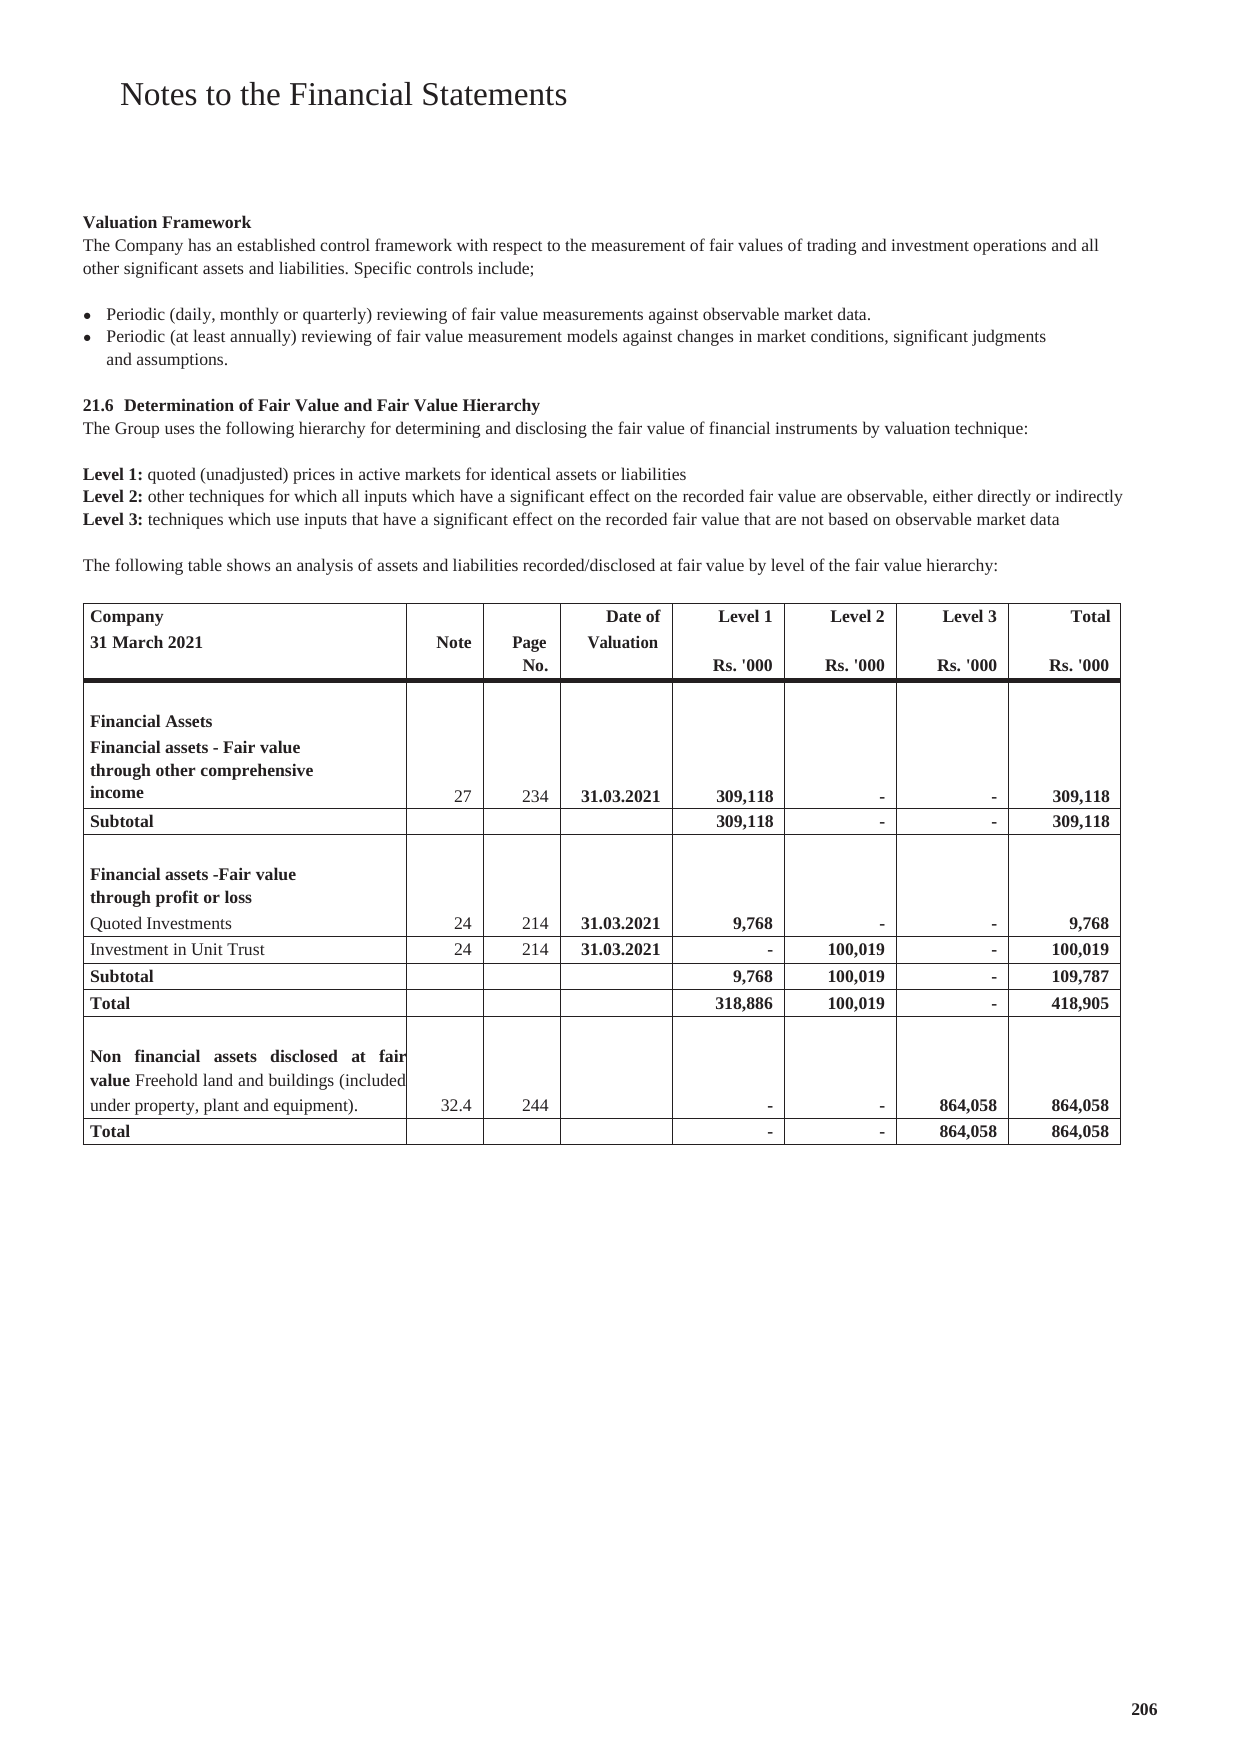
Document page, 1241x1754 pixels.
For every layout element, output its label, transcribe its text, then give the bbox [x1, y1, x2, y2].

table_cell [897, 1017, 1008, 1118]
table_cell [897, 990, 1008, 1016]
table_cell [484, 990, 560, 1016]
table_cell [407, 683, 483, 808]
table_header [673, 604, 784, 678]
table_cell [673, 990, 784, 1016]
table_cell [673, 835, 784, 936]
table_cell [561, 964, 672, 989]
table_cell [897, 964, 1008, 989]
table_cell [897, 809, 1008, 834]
text Level 3: techniques which use inputs that have a significant effect on the recorded fair value that are not based on observable market data The following table shows an analysis of assets and liabilities recorded/disclosed at fair value by level of the fair value hierarchy: [83, 509, 1080, 575]
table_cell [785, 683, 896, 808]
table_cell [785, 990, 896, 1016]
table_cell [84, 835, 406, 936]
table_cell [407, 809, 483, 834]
text Level 1: quoted (unadjusted) prices in active markets for identical assets or liabilities [83, 463, 1132, 484]
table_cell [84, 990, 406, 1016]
subtitle Valuation Framework [83, 212, 1132, 232]
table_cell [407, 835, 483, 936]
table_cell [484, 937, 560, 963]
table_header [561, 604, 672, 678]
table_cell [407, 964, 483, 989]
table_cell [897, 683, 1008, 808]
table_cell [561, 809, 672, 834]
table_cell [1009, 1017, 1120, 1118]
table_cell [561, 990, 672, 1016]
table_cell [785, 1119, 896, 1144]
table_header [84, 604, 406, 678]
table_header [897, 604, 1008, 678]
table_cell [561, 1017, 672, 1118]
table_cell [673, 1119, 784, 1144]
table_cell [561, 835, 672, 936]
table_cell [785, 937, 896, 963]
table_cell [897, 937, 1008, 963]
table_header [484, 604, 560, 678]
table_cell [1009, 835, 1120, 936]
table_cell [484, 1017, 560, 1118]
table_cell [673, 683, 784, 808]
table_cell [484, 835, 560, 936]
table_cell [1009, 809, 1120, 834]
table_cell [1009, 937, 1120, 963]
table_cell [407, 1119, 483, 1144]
list Periodic (daily, monthly or quarterly) reviewing of fair value measurements against observable market data. [83, 303, 1132, 324]
text The Company has an established control framework with respect to the measurement of fair values of trading and investment operations and all other significant assets and liabilities. Specific controls include; [83, 235, 1122, 278]
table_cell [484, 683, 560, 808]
subtitle Determination of Fair Value and Fair Value Hierarchy [83, 395, 1132, 415]
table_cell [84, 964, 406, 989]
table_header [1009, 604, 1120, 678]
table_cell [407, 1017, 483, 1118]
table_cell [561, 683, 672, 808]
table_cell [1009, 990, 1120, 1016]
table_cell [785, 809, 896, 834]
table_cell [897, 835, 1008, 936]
text Level 2: other techniques for which all inputs which have a significant effect on the recorded fair value are observable, either directly or indirectly [83, 486, 1132, 506]
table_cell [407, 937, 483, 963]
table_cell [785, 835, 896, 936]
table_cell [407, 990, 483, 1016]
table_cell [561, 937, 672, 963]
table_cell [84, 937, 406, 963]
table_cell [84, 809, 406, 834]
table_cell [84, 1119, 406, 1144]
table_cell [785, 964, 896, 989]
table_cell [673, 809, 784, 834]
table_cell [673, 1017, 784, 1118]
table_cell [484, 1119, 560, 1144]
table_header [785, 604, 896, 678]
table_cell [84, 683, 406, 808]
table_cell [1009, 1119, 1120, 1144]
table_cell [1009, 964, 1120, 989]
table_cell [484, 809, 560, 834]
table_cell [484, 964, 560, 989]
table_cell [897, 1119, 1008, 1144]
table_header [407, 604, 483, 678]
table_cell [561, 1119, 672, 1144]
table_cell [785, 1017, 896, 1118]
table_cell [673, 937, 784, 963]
text The Group uses the following hierarchy for determining and disclosing the fair value of financial instruments by valuation technique: [83, 417, 1132, 438]
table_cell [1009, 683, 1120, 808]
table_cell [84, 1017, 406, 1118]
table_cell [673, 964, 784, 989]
list Periodic (at least annually) reviewing of fair value measurement models against changes in market conditions, significant judgments and assumptions. [83, 326, 1074, 369]
